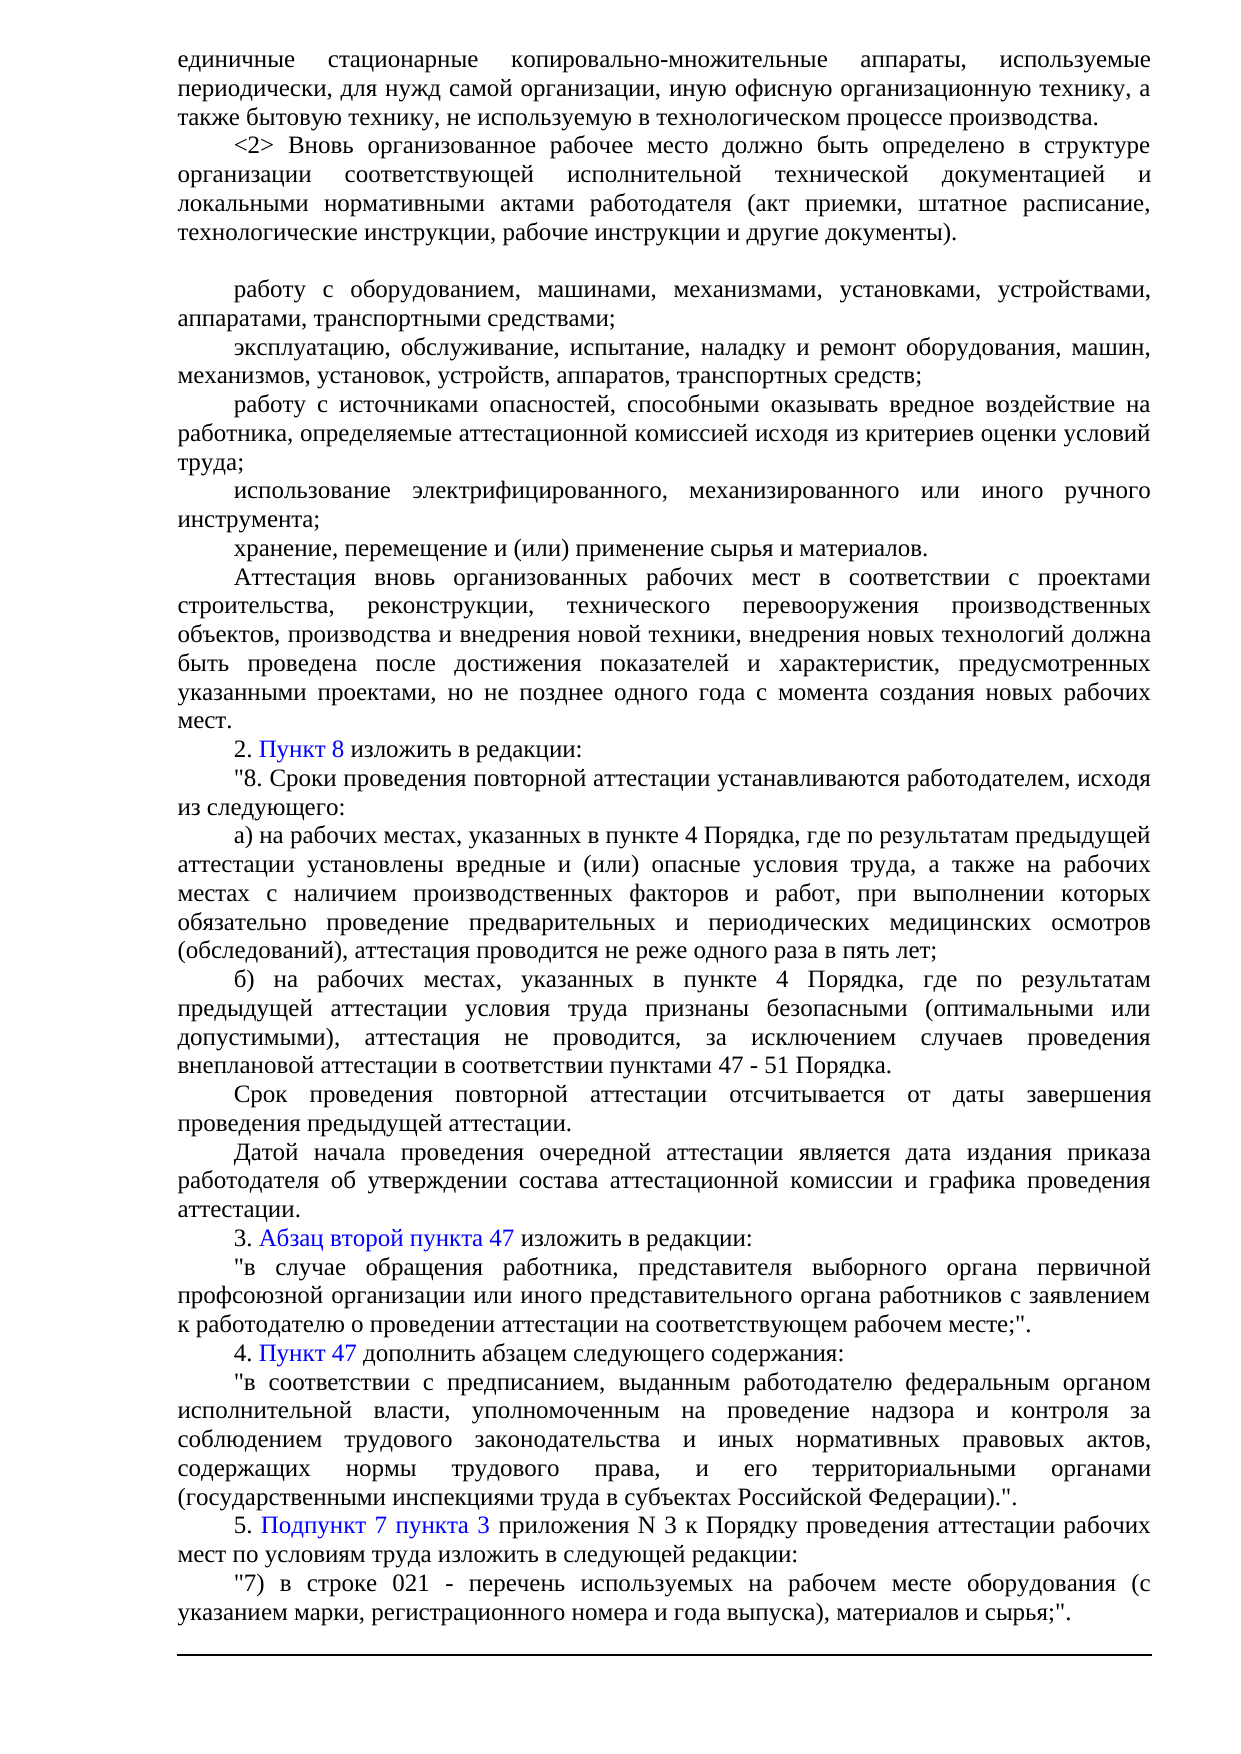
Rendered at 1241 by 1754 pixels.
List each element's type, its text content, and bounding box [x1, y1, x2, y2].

text 3. Абзац второй пункта 47 изложить в редакции: [177, 1223, 1152, 1252]
text "в соответствии с предписанием, выданным работодателю федеральным органом исполнительной власти, уполномоченным на проведение надзора и контроля за соблюдением трудового законодательства и иных нормативных правовых актов, содержащих нормы трудового права, и его территориальными органами (государственными инспекциями труда в субъектах Российской Федерации).". [177, 1367, 1152, 1511]
text "в случае обращения работника, представителя выборного органа первичной профсоюзной организации или иного представительного органа работников с заявлением к работодателю о проведении аттестации на соответствующем рабочем месте;". [177, 1252, 1152, 1338]
text работу с источниками опасностей, способными оказывать вредное воздействие на работника, определяемые аттестационной комиссией исходя из критериев оценки условий труда; [177, 389, 1152, 476]
text "8. Сроки проведения повторной аттестации устанавливаются работодателем, исходя из следующего: [177, 763, 1152, 821]
text использование электрифицированного, механизированного или иного ручного инструмента; [177, 476, 1152, 533]
text эксплуатацию, обслуживание, испытание, наладку и ремонт оборудования, машин, механизмов, установок, устройств, аппаратов, транспортных средств; [177, 332, 1152, 389]
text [177, 44, 1152, 131]
text <2> Вновь организованное рабочее место должно быть определено в структуре организации соответствующей исполнительной технической документацией и локальными нормативными актами работодателя (акт приемки, штатное расписание, технологические инструкции, рабочие инструкции и другие документы). [177, 131, 1152, 246]
text 5. Подпункт 7 пункта 3 приложения N 3 к Порядку проведения аттестации рабочих мест по условиям труда изложить в следующей редакции: [177, 1511, 1152, 1568]
text Датой начала проведения очередной аттестации является дата издания приказа работодателя об утверждении состава аттестационной комиссии и графика проведения аттестации. [177, 1137, 1152, 1223]
text б) на рабочих местах, указанных в пункте 4 Порядка, где по результатам предыдущей аттестации условия труда признаны безопасными (оптимальными или допустимыми), аттестация не проводится, за исключением случаев проведения внеплановой аттестации в соответствии пунктами 47 - 51 Порядка. [177, 964, 1152, 1079]
text хранение, перемещение и (или) применение сырья и материалов. [177, 533, 1152, 562]
text "7) в строке 021 - перечень используемых на рабочем месте оборудования (с указанием марки, регистрационного номера и года выпуска), материалов и сырья;". [177, 1568, 1152, 1626]
text Аттестация вновь организованных рабочих мест в соответствии с проектами строительства, реконструкции, технического перевооружения производственных объектов, производства и внедрения новой техники, внедрения новых технологий должна быть проведена после достижения показателей и характеристик, предусмотренных указанными проектами, но не позднее одного года с момента создания новых рабочих мест. [177, 562, 1152, 734]
text 4. Пункт 47 дополнить абзацем следующего содержания: [177, 1338, 1152, 1367]
text 2. Пункт 8 изложить в редакции: [177, 734, 1152, 763]
text Срок проведения повторной аттестации отсчитывается от даты завершения проведения предыдущей аттестации. [177, 1079, 1152, 1137]
text а) на рабочих местах, указанных в пункте 4 Порядка, где по результатам предыдущей аттестации установлены вредные и (или) опасные условия труда, а также на рабочих местах с наличием производственных факторов и работ, при выполнении которых обязательно проведение предварительных и периодических медицинских осмотров (обследований), аттестация проводится не реже одного раза в пять лет; [177, 821, 1152, 964]
text работу с оборудованием, машинами, механизмами, установками, устройствами, аппаратами, транспортными средствами; [177, 274, 1152, 332]
